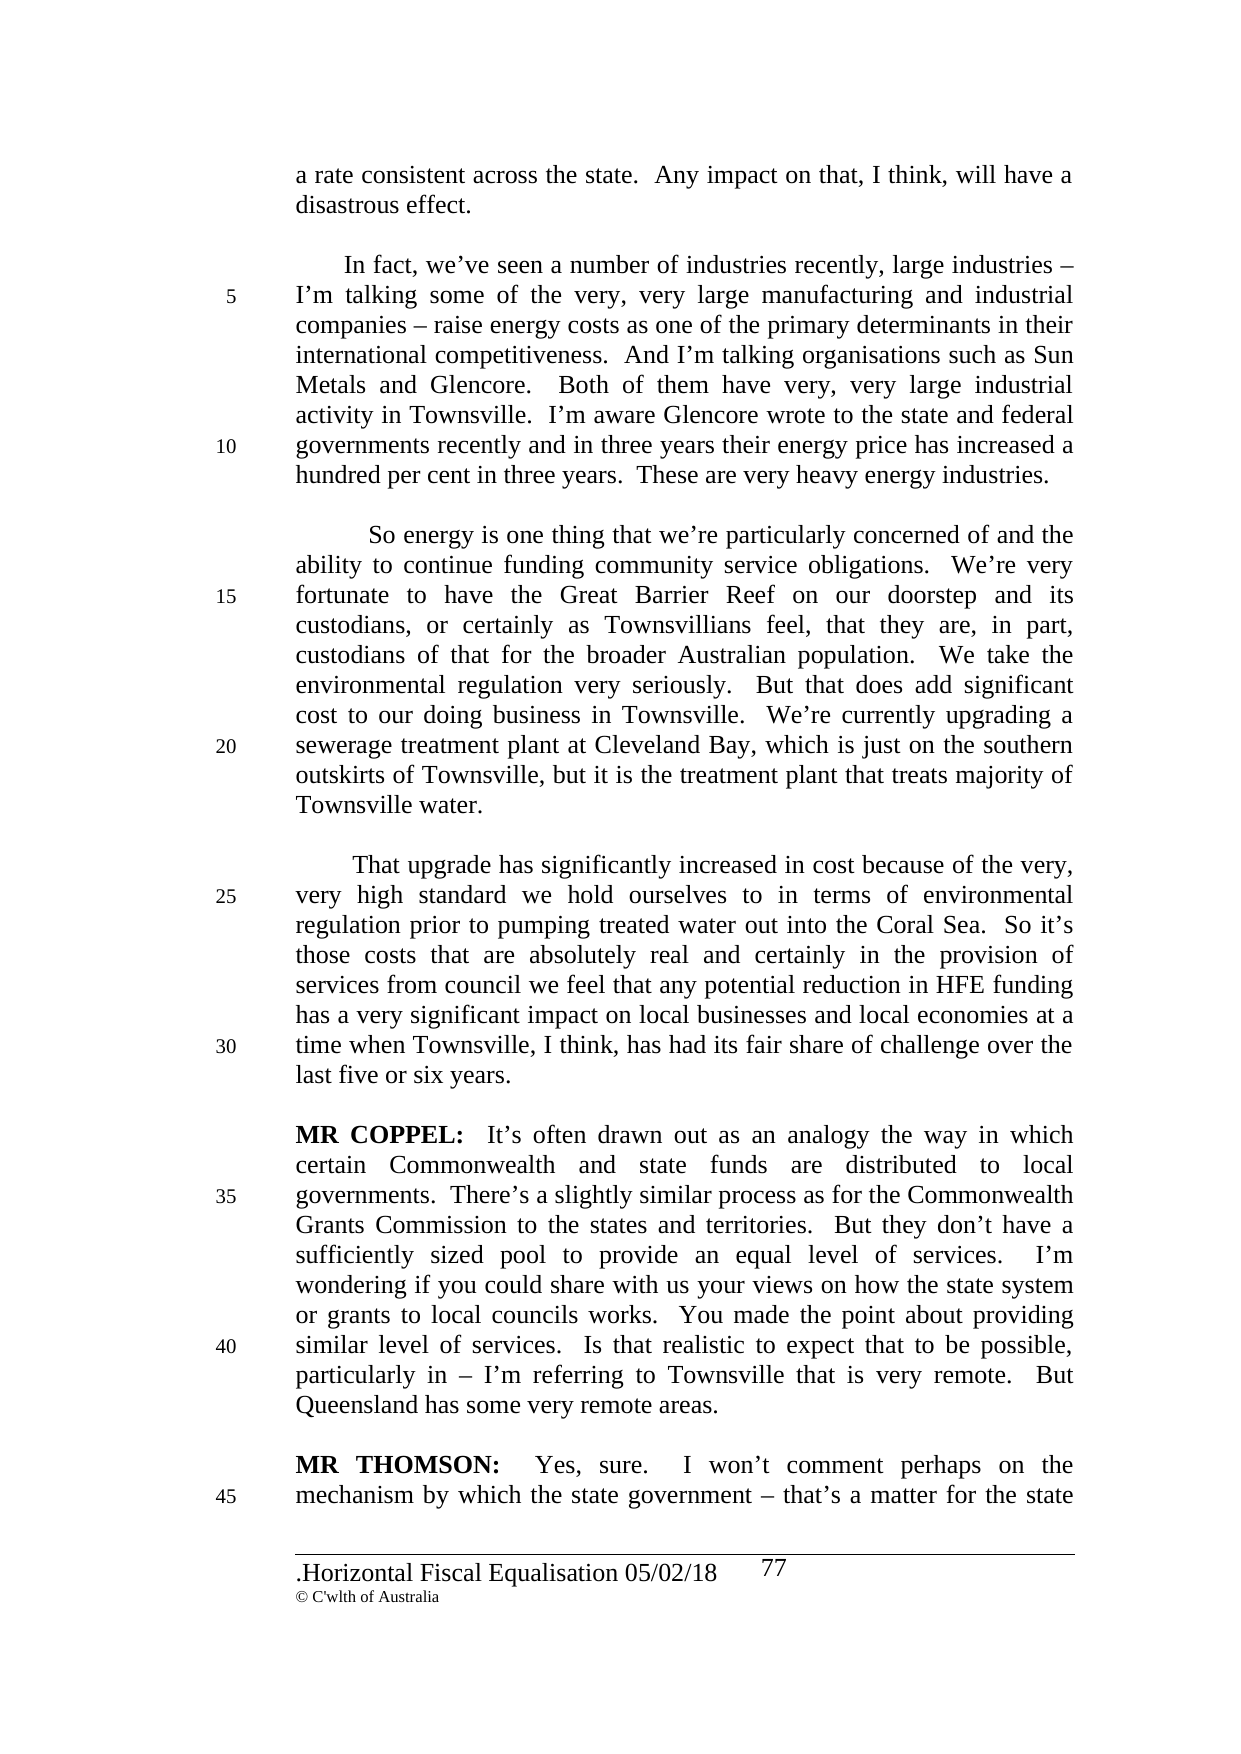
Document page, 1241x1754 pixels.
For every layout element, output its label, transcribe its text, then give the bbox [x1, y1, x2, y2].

text In fact, we’ve seen a number of industries recently, large industries – I’m talking some of the very, very large manufacturing and industrial companies – raise energy costs as one of the primary determinants in their international competitiveness. And I’m talking organisations such as Sun Metals and Glencore. Both of them have very, very large industrial activity in Townsville. I’m aware Glencore wrote to the state and federal governments recently and in three years their energy price has increased a hundred per cent in three years. These are very heavy energy industries. [295, 249, 1075, 489]
text MR COPPEL: It’s often drawn out as an analogy the way in which certain Commonwealth and state funds are distributed to local governments. There’s a slightly similar process as for the Commonwealth Grants Commission to the states and territories. But they don’t have a sufficiently sized pool to provide an equal level of services. I’m wondering if you could share with us your views on how the state system or grants to local councils works. You made the point about providing similar level of services. Is that realistic to expect that to be possible, particularly in – I’m referring to Townsville that is very remote. But Queensland has some very remote areas. [295, 1119, 1075, 1419]
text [295, 159, 1075, 219]
text So energy is one thing that we’re particularly concerned of and the ability to continue funding community service obligations. We’re very fortunate to have the Great Barrier Reef on our doorstep and its custodians, or certainly as Townsvillians feel, that they are, in part, custodians of that for the broader Australian population. We take the environmental regulation very seriously. But that does add significant cost to our doing business in Townsville. We’re currently upgrading a sewerage treatment plant at Cleveland Bay, which is just on the southern outskirts of Townsville, but it is the treatment plant that treats majority of Townsville water. [295, 519, 1075, 819]
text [295, 1449, 1075, 1509]
text That upgrade has significantly increased in cost because of the very, very high standard we hold ourselves to in terms of environmental regulation prior to pumping treated water out into the Coral Sea. So it’s those costs that are absolutely real and certainly in the provision of services from council we feel that any potential reduction in HFE funding has a very significant impact on local businesses and local economies at a time when Townsville, I think, has had its fair share of challenge over the last five or six years. [295, 849, 1075, 1089]
